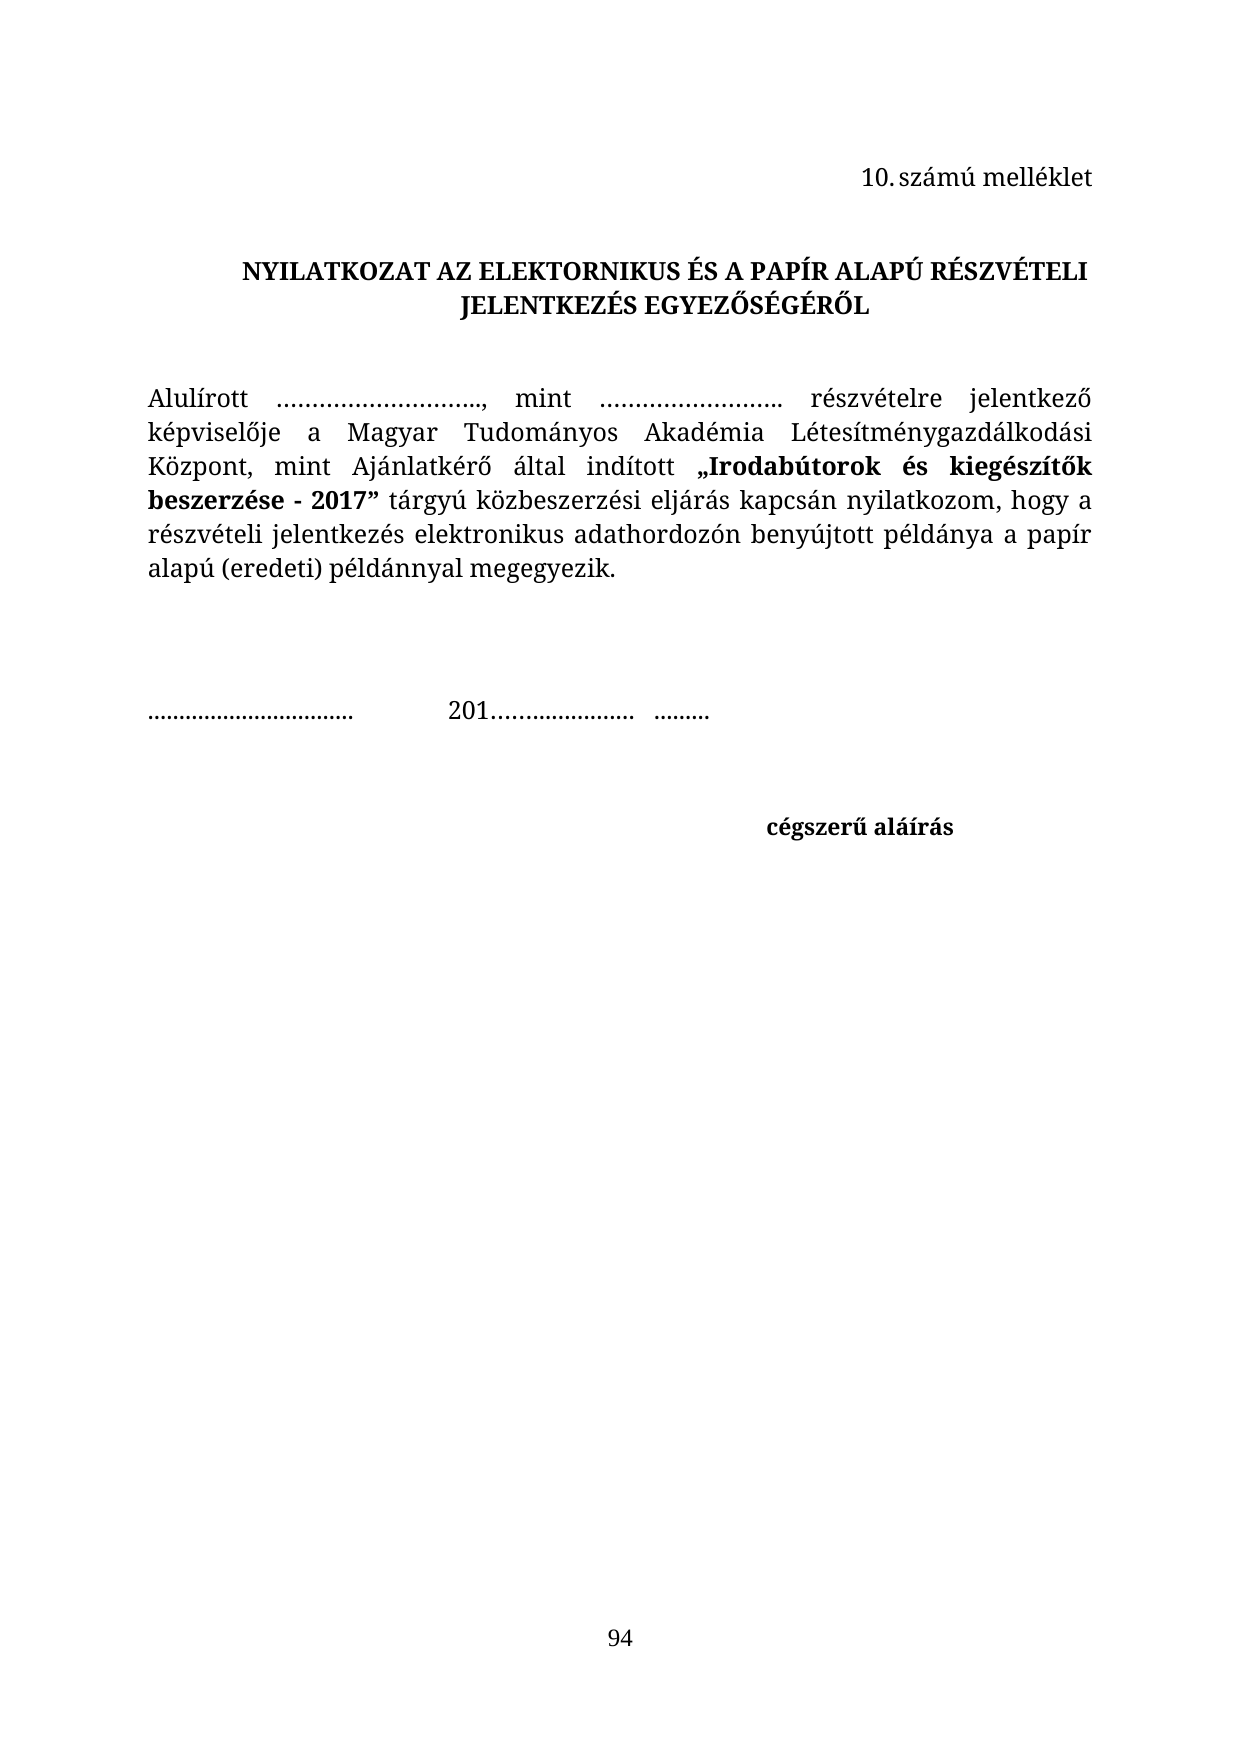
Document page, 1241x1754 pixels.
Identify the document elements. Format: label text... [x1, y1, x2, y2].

subtitle NYILATKOZAT AZ ELEKTORNIKUS ÉS A PAPÍR ALAPÚ RÉSZVÉTELI JELENTKEZÉS EGYEZŐSÉGÉRŐL [238, 253, 1093, 321]
text 201……. [148, 692, 1093, 726]
list számú melléklet [185, 160, 1093, 194]
text Alulírott ……………………….., mint …………………….. részvételre jelentkező képviselője a Magyar Tudományos Akadémia Létesítménygazdálkodási Központ, mint Ajánlatkérő által indított „Irodabútorok és kiegészítők beszerzése - 2017” tárgyú közbeszerzési eljárás kapcsán nyilatkozom, hogy a részvételi jelentkezés elektronikus adathordozón benyújtott példánya a papír alapú (eredeti) példánnyal megegyezik. [148, 380, 1093, 585]
list cégszerű aláírás [260, 811, 1093, 842]
